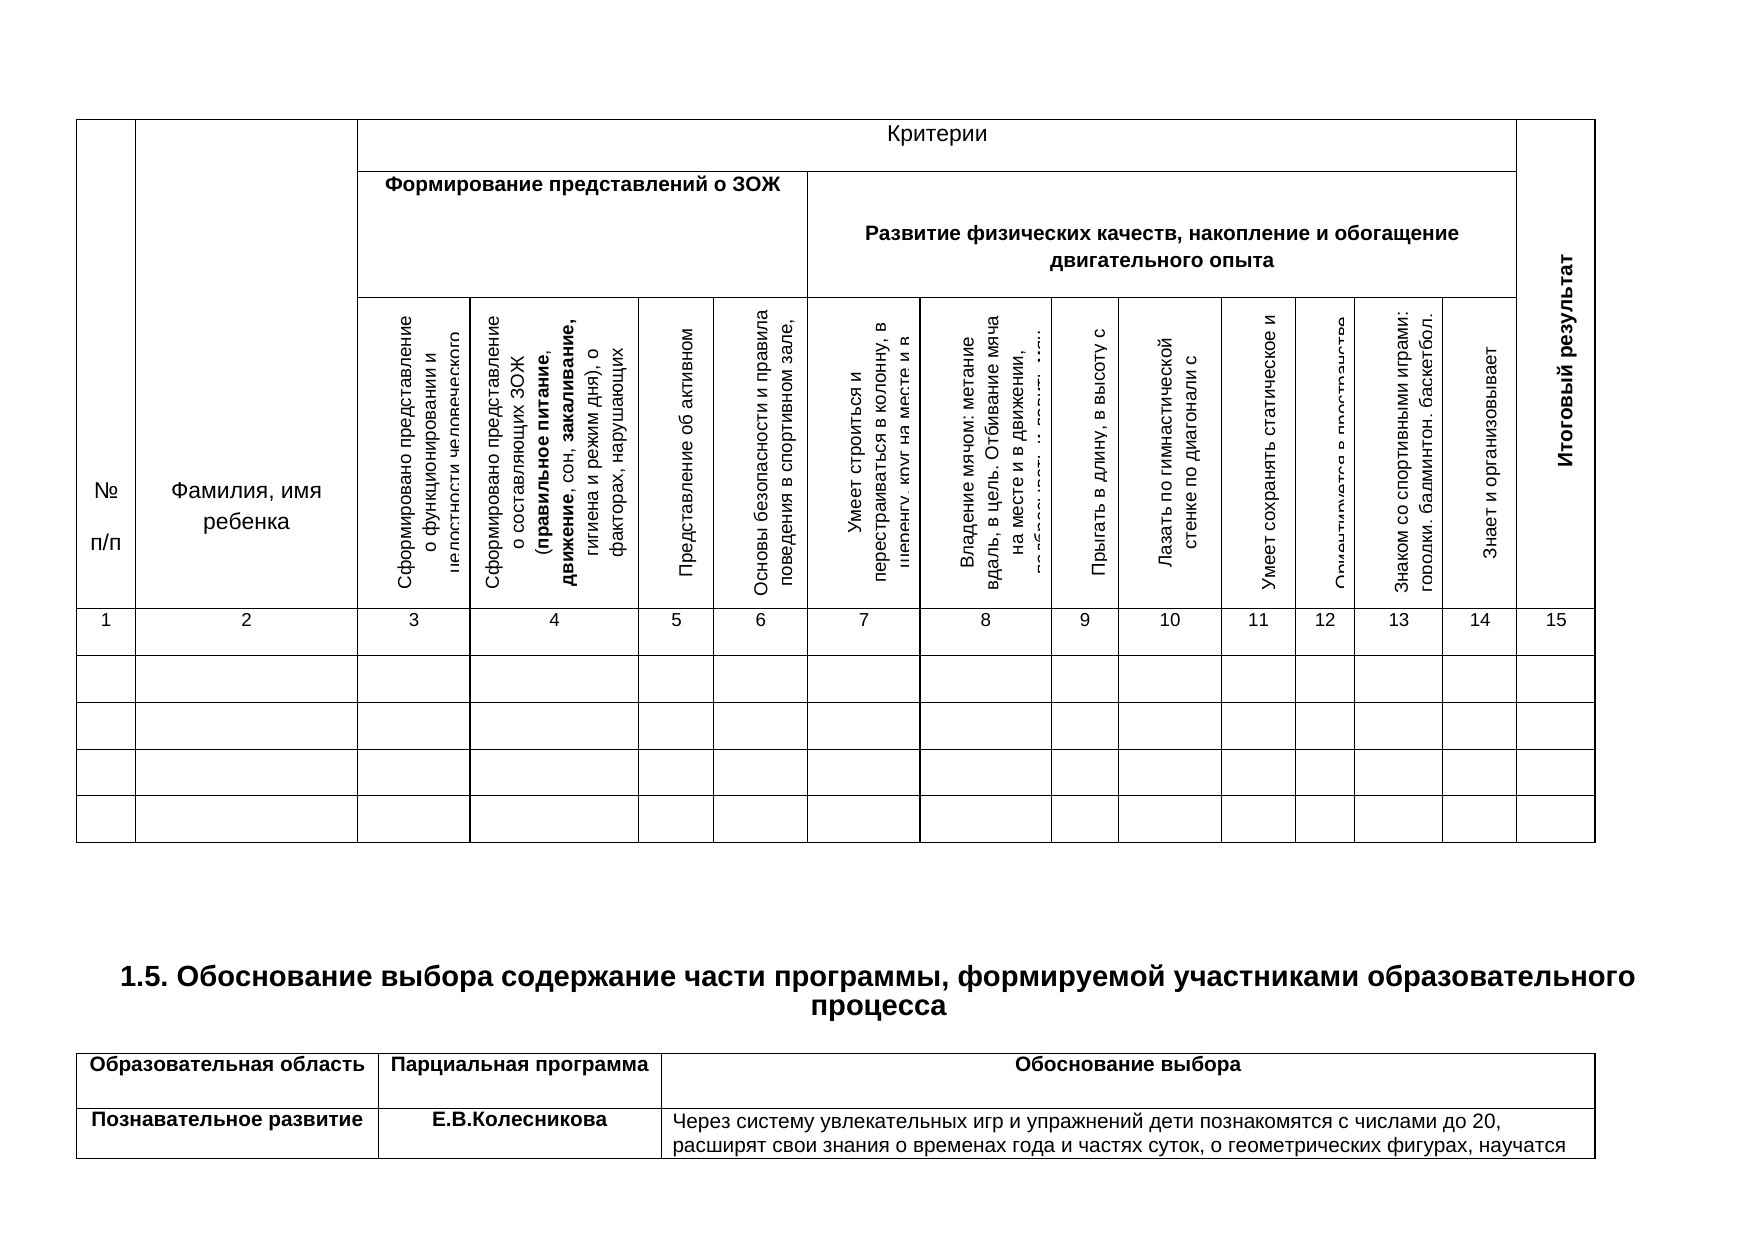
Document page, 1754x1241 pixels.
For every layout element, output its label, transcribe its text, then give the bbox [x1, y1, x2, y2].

table_cell Владение мячом: метание вдаль, в цель. Отбивание мяча на месте и в движении, подбрасывать и ловить мяч одной рукой [921, 298, 1051, 608]
table_cell [358, 796, 469, 842]
table_cell [1443, 703, 1516, 749]
table_cell [471, 750, 638, 795]
table_cell [1517, 656, 1594, 702]
table_cell [1222, 656, 1295, 702]
table_header Итоговый результат [1517, 120, 1594, 608]
table_cell 2 [136, 609, 357, 655]
table_cell [1517, 703, 1594, 749]
table_cell Прыгать в длину, в высоту с разбега [1052, 298, 1118, 608]
table_cell [358, 703, 469, 749]
table_cell [808, 796, 919, 842]
table_cell [1052, 750, 1118, 795]
table_cell [77, 656, 135, 702]
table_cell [379, 1109, 661, 1158]
table_cell 14 [1443, 609, 1516, 655]
table_cell [1355, 703, 1442, 749]
table_cell 4 [471, 609, 638, 655]
table_cell 8 [921, 609, 1051, 655]
table_cell Представление об активном отдыхе [639, 298, 713, 608]
table_cell [1119, 656, 1221, 702]
table_cell Развитие физических качеств, накопление и обогащение двигательного опыта [808, 172, 1516, 297]
table_header Фамилия, имя ребенка [136, 120, 357, 608]
table_cell [808, 703, 919, 749]
table_cell [358, 656, 469, 702]
table_cell [1443, 796, 1516, 842]
table_cell [1517, 750, 1594, 795]
table_cell [1355, 750, 1442, 795]
table_cell [1296, 656, 1354, 702]
table_cell [136, 703, 357, 749]
table_cell [358, 750, 469, 795]
table_cell [1355, 796, 1442, 842]
table_cell [1222, 750, 1295, 795]
table_cell [77, 703, 135, 749]
table_cell [136, 750, 357, 795]
table_cell [921, 750, 1051, 795]
table_cell 7 [808, 609, 919, 655]
table_cell [639, 796, 713, 842]
table_cell [1222, 703, 1295, 749]
table_cell [471, 703, 638, 749]
table_cell [1222, 796, 1295, 842]
table_cell [1443, 750, 1516, 795]
table_cell [1052, 656, 1118, 702]
table_cell Ориентируется в пространстве [1296, 298, 1354, 608]
table_cell [714, 796, 807, 842]
table_cell [1052, 796, 1118, 842]
table_cell Основы безопасности и правила поведения в спортивном зале, площадке [714, 298, 807, 608]
table_cell [1296, 750, 1354, 795]
table_header Обоснование выбора [662, 1054, 1594, 1107]
table_cell [471, 796, 638, 842]
table_cell 11 [1222, 609, 1295, 655]
table_cell [714, 703, 807, 749]
table_cell Знает и организовывает подвижные игры и их варианты [1443, 298, 1516, 608]
table_cell [1296, 796, 1354, 842]
table_header Парциальная программа [379, 1054, 661, 1107]
table_header Образовательная область [77, 1054, 378, 1107]
table_header № п/п [77, 120, 135, 608]
table_cell [1443, 656, 1516, 702]
table_cell Умеет строиться и перестраиваться в колонну, в шеренгу, круг на месте и в движении [808, 298, 919, 608]
table_cell [1296, 703, 1354, 749]
table_cell 6 [714, 609, 807, 655]
table_cell [921, 703, 1051, 749]
table_cell 5 [639, 609, 713, 655]
table_cell 1 [77, 609, 135, 655]
table_cell Лазать по гимнастической стенке по диагонали с перелезанием с пролета на пролет [1119, 298, 1221, 608]
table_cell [77, 1109, 378, 1158]
table_cell [714, 750, 807, 795]
table_cell [639, 703, 713, 749]
table_cell [808, 750, 919, 795]
table_cell [77, 796, 135, 842]
table_cell 9 [1052, 609, 1118, 655]
table_cell Сформировано представление о функционировании и целостности человеческого организма [358, 298, 469, 608]
table_cell [639, 750, 713, 795]
table_cell [1119, 796, 1221, 842]
table_cell [808, 656, 919, 702]
table_cell [639, 656, 713, 702]
table_cell Формирование представлений о ЗОЖ [358, 172, 807, 297]
table_cell 10 [1119, 609, 1221, 655]
table_cell [136, 796, 357, 842]
table_cell [471, 656, 638, 702]
table_cell [1517, 796, 1594, 842]
table_header Критерии [358, 120, 1516, 171]
table_cell 15 [1517, 609, 1594, 655]
table_cell [921, 656, 1051, 702]
table_cell Умеет сохранять статическое и динамическое равновесие [1222, 298, 1295, 608]
table_cell Знаком со спортивными играми: городки, бадминтон, баскетбол, теннис, хоккей, футбол [1355, 298, 1442, 608]
table_cell 13 [1355, 609, 1442, 655]
table_cell 3 [358, 609, 469, 655]
table_cell Сформировано представление о составляющих ЗОЖ (правильное питание, движение, сон, закаливание, гигиена и режим дня), о факторах, нарушающих здоровье [471, 298, 638, 608]
table_cell [1119, 750, 1221, 795]
table_cell [1119, 703, 1221, 749]
table_cell [714, 656, 807, 702]
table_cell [662, 1109, 1594, 1158]
table_cell [77, 750, 135, 795]
text 1.5. Обоснование выбора содержание части программы, формируемой участниками образовательного процесса [78, 963, 1678, 1021]
table_cell [1052, 703, 1118, 749]
table_cell 12 [1296, 609, 1354, 655]
table_cell [1355, 656, 1442, 702]
table_cell [136, 656, 357, 702]
table_cell [921, 796, 1051, 842]
